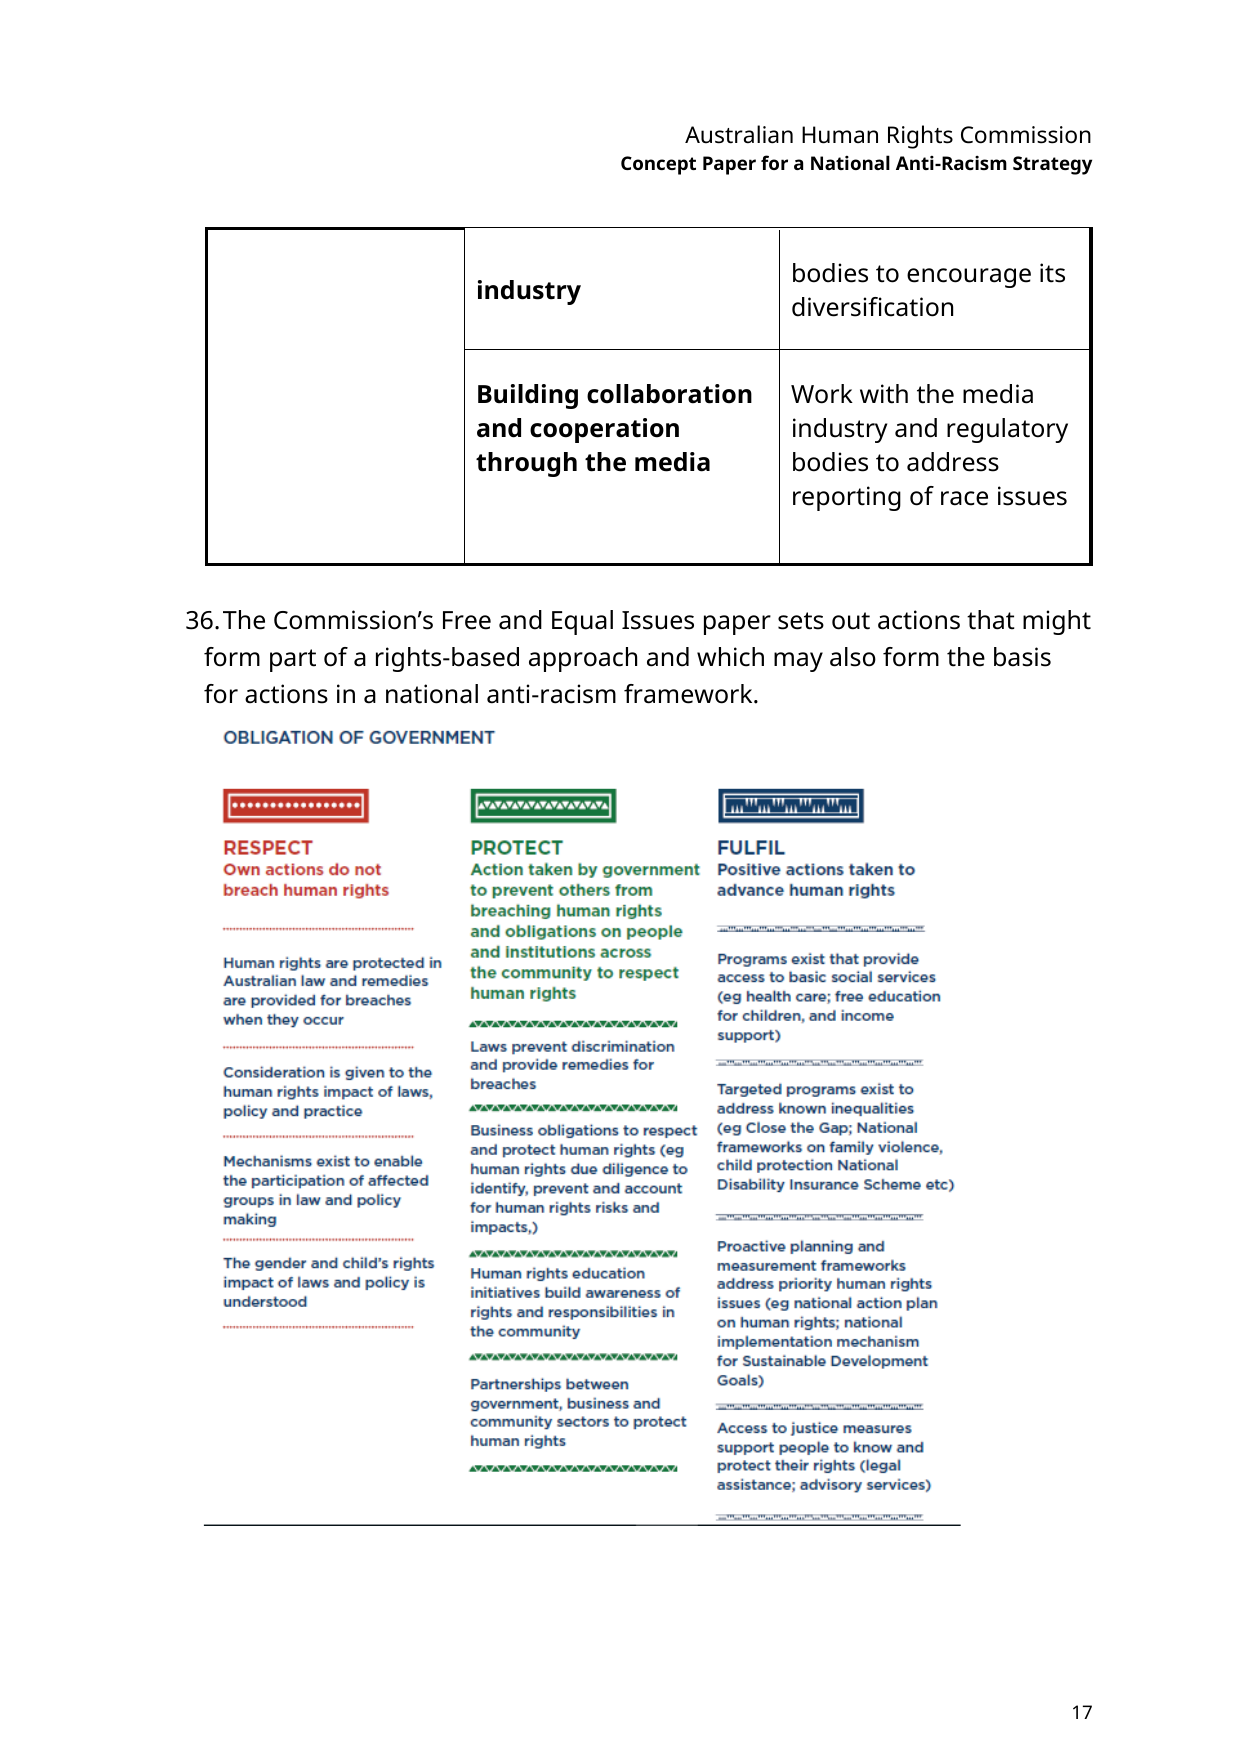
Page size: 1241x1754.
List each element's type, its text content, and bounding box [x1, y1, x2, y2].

table_cell Building collaboration and cooperation through the media [465, 350, 779, 563]
table_cell Work with the media industry and regulatory bodies to address reporting of race issues [780, 350, 1089, 563]
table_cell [780, 228, 1089, 348]
list The Commission’s Free and Equal Issues paper sets out actions that might form part of a rights-based approach and which may also form the basis for actions in a national anti-racism framework. [185, 603, 1092, 710]
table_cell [465, 228, 779, 348]
picture [203, 713, 961, 1526]
